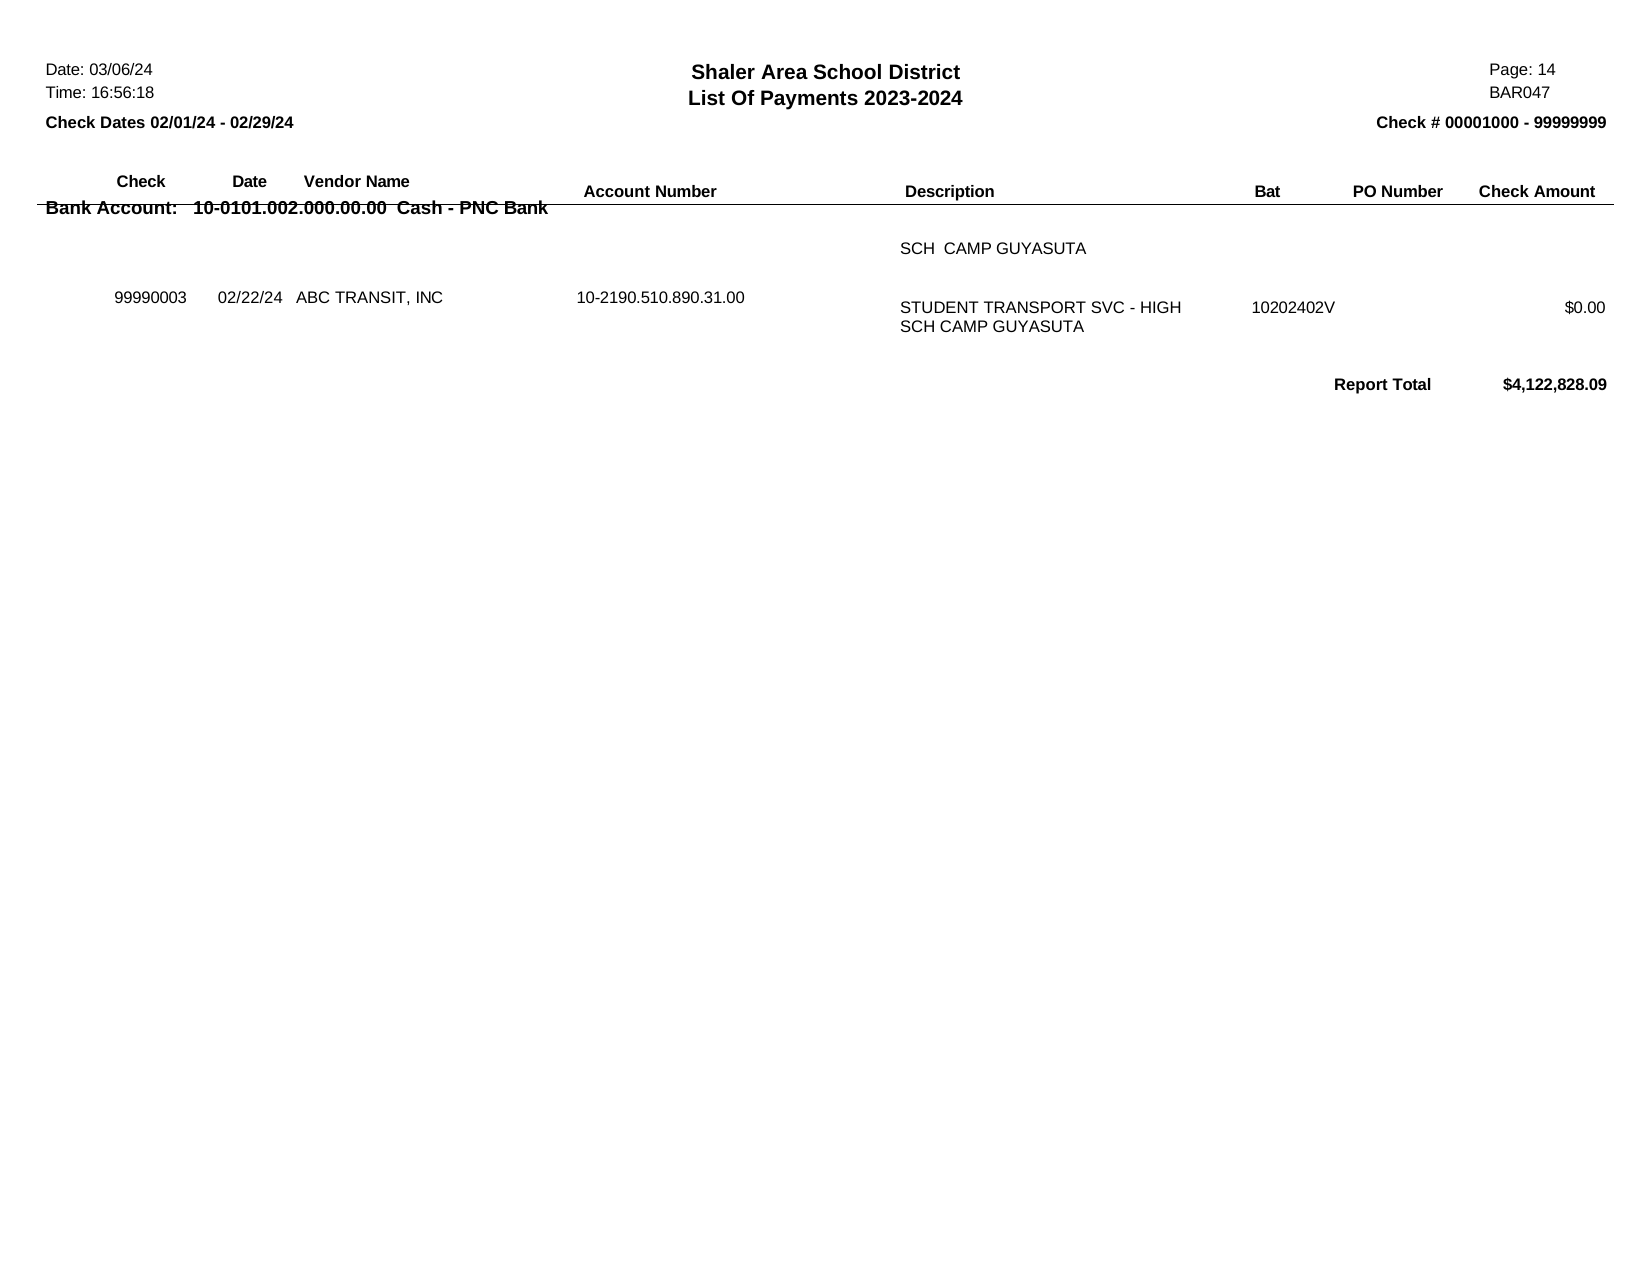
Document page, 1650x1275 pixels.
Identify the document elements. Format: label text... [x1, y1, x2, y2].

text 10202402V [1251, 297, 1341, 317]
text SCH CAMP GUYASUTA [900, 239, 1285, 258]
text Check Amount [1479, 182, 1625, 201]
text 99990003 02/22/24 ABC TRANSIT, INC 10-2190.510.890.31.00 [114, 288, 753, 307]
text Check Date Vendor Name [116, 172, 555, 191]
text STUDENT TRANSPORT SVC - HIGH SCH CAMP GUYASUTA [900, 297, 1221, 336]
text Bank Account: 10-0101.002.000.00.00 Cash - PNC Bank [45, 205, 555, 218]
text PO Number [1353, 182, 1448, 201]
text Report Total $4,122,828.09 [27, 375, 1607, 394]
text $0.00 [1564, 297, 1625, 317]
text Account Number Description Bat [583, 182, 1285, 201]
